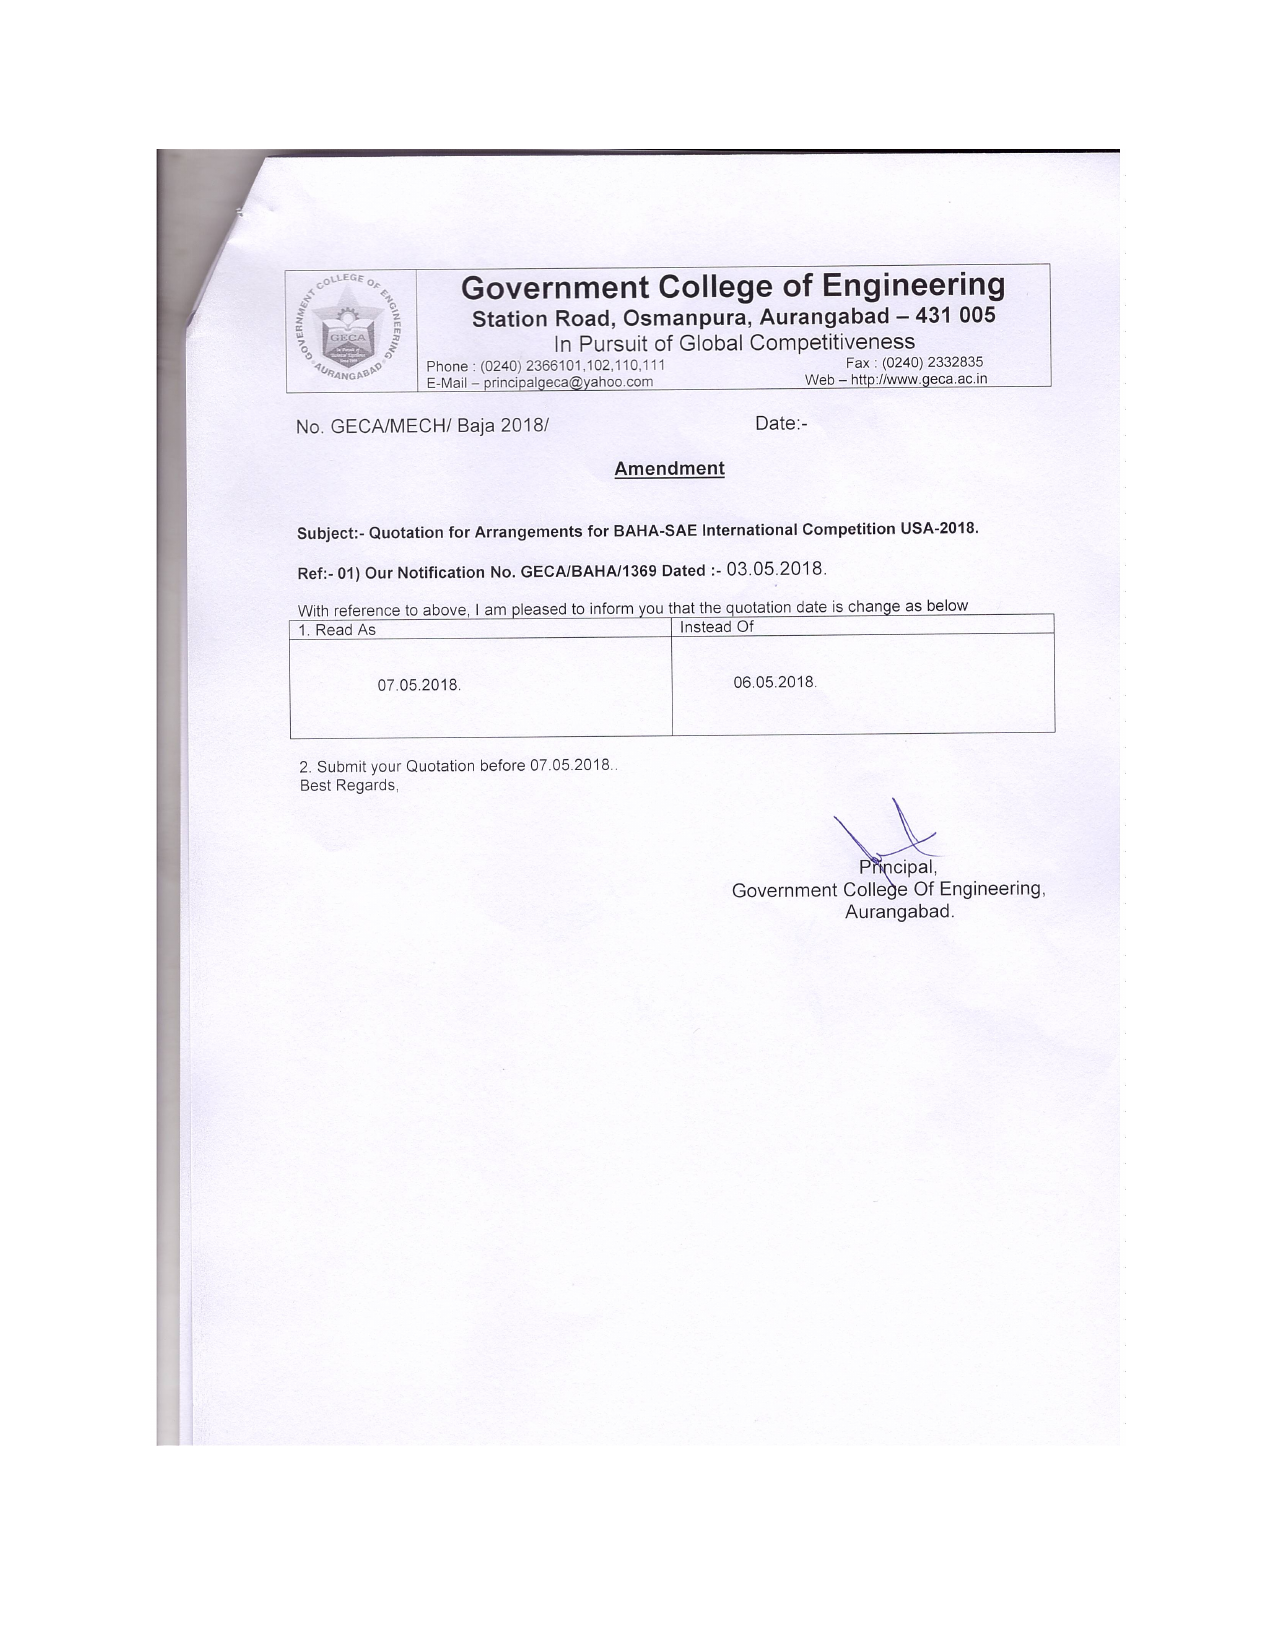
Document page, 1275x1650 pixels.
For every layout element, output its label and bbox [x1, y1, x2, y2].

picture [150, 149, 1126, 1446]
